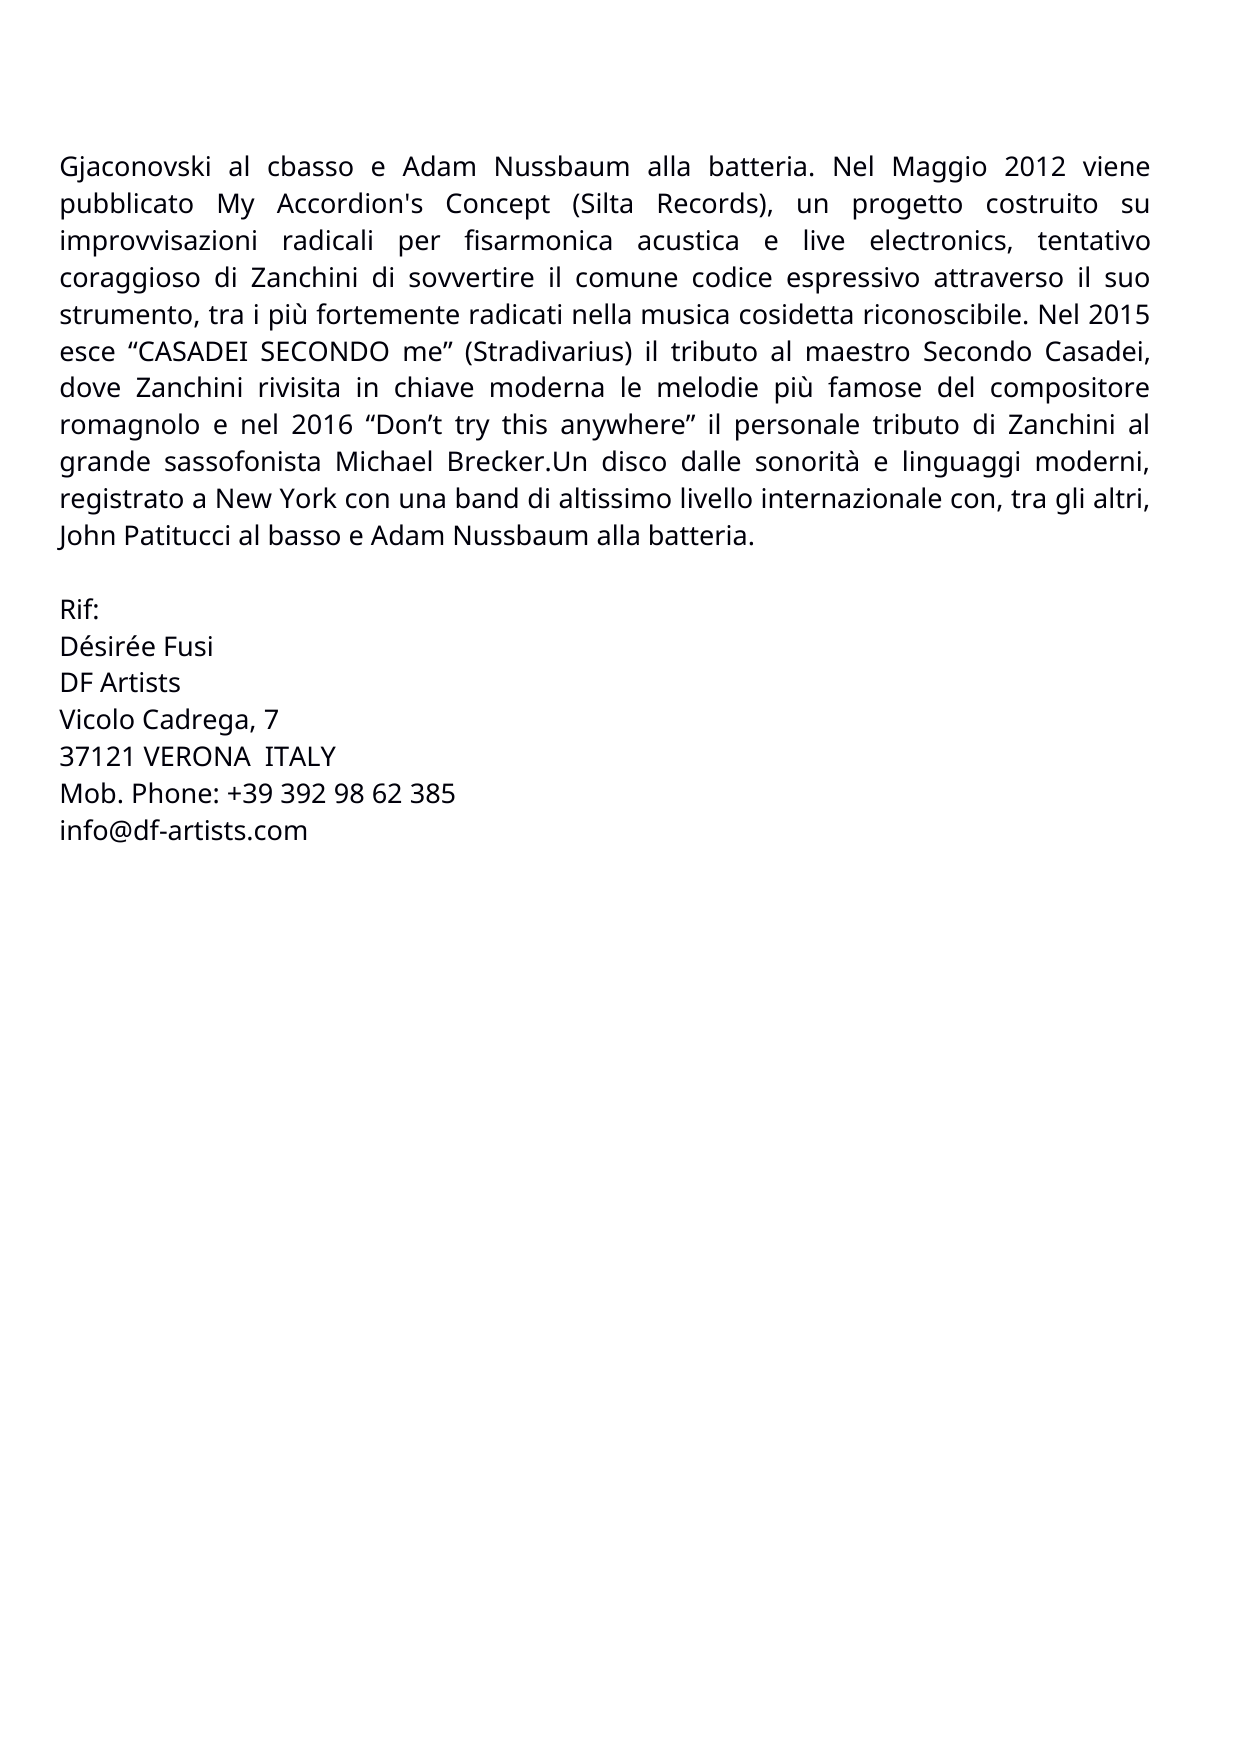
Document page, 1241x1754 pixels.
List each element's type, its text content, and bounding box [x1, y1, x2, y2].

text 37121 VERONA ITALY [59, 738, 1167, 774]
text Mob. Phone: +39 392 98 62 385 [59, 774, 1167, 811]
text info@df-artists.com [59, 811, 1167, 848]
text DF Artists [59, 664, 1167, 701]
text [59, 148, 1152, 553]
text Rif: [59, 590, 1167, 627]
text Vicolo Cadrega, 7 [59, 701, 1167, 738]
text Désirée Fusi [59, 627, 1167, 664]
